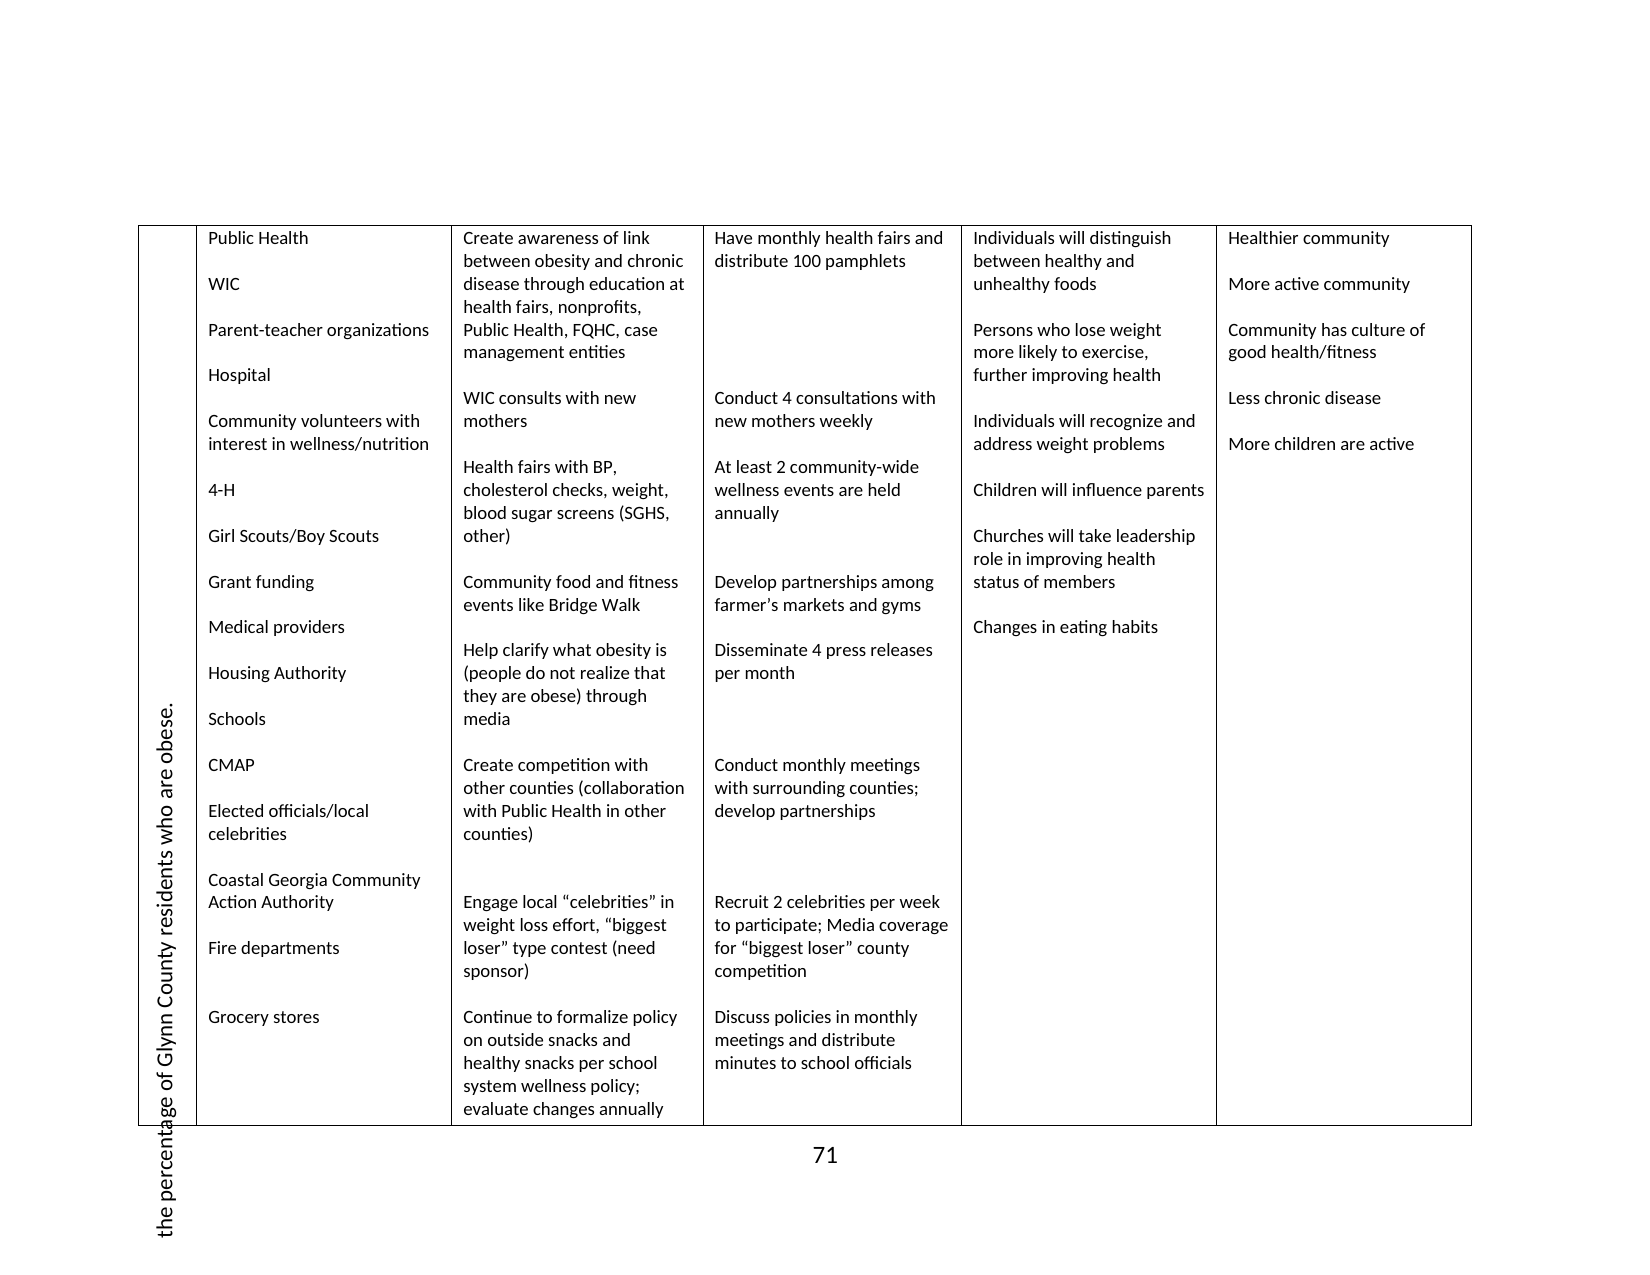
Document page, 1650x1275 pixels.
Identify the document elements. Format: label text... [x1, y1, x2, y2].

table_cell Individuals will distinguish between healthy and unhealthy foods Persons who lose weight more likely to exercise, further improving health Individuals will recognize and address weight problems Children will influence parents Churches will take leadership role in improving health status of members Changes in eating habits [962, 226, 1216, 1125]
table_cell Create awareness of link between obesity and chronic disease through education at health fairs, nonprofits, Public Health, FQHC, case management entities WIC consults with new mothers Health fairs with BP, cholesterol checks, weight, blood sugar screens (SGHS, other) Community food and fitness events like Bridge Walk Help clarify what obesity is (people do not realize that they are obese) through media Create competition with other counties (collaboration with Public Health in other counties) Engage local “celebrities” in weight loss effort, “biggest loser” type contest (need sponsor) Continue to formalize policy on outside snacks and healthy snacks per school system wellness policy; evaluate changes annually Food distribution sites offer weigh-in and nurse consults Classes that foster children educating parents (4-H, Girl Scouts) Weight/scales available at fire departments Health laypersons who visit churches to check blood pressure/nutrition classes (grant-funded) Grocery stores will conduct healthy cooking demonstrations Schools track, trend, and compare mean BMI for all students required to take FitnessGram® [452, 226, 703, 1125]
table_cell Reduce the percentage of Glynn County residents who are obese. [139, 226, 196, 1125]
table_cell Healthier community More active community Community has culture of good health/fitness Less chronic disease More children are active [1217, 226, 1471, 1125]
table_cell Public Health WIC Parent-teacher organizations Hospital Community volunteers with interest in wellness/nutrition 4-H Girl Scouts/Boy Scouts Grant funding Medical providers Housing Authority Schools CMAP Elected officials/local celebrities Coastal Georgia Community Action Authority Fire departments Grocery stores [197, 226, 451, 1125]
table_cell Have monthly health fairs and distribute 100 pamphlets Conduct 4 consultations with new mothers weekly At least 2 community-wide wellness events are held annually Develop partnerships among farmer’s markets and gyms Disseminate 4 press releases per month Conduct monthly meetings with surrounding counties; develop partnerships Recruit 2 celebrities per week to participate; Media coverage for “biggest loser” county competition Discuss policies in monthly meetings and distribute minutes to school officials Offer weigh-in and nurse consults twice a week Offer one class per week Provide 2 weight/scales at each fire department At least 25 churches are visited each year by a trained layperson to talk about nutrition and do blood pressure checks (pending grant) Conduct 1 health cooking demonstrations at a different grocery store weekly Schools will evaluate wellness program to determine compliance; address weaknesses [704, 226, 961, 1125]
